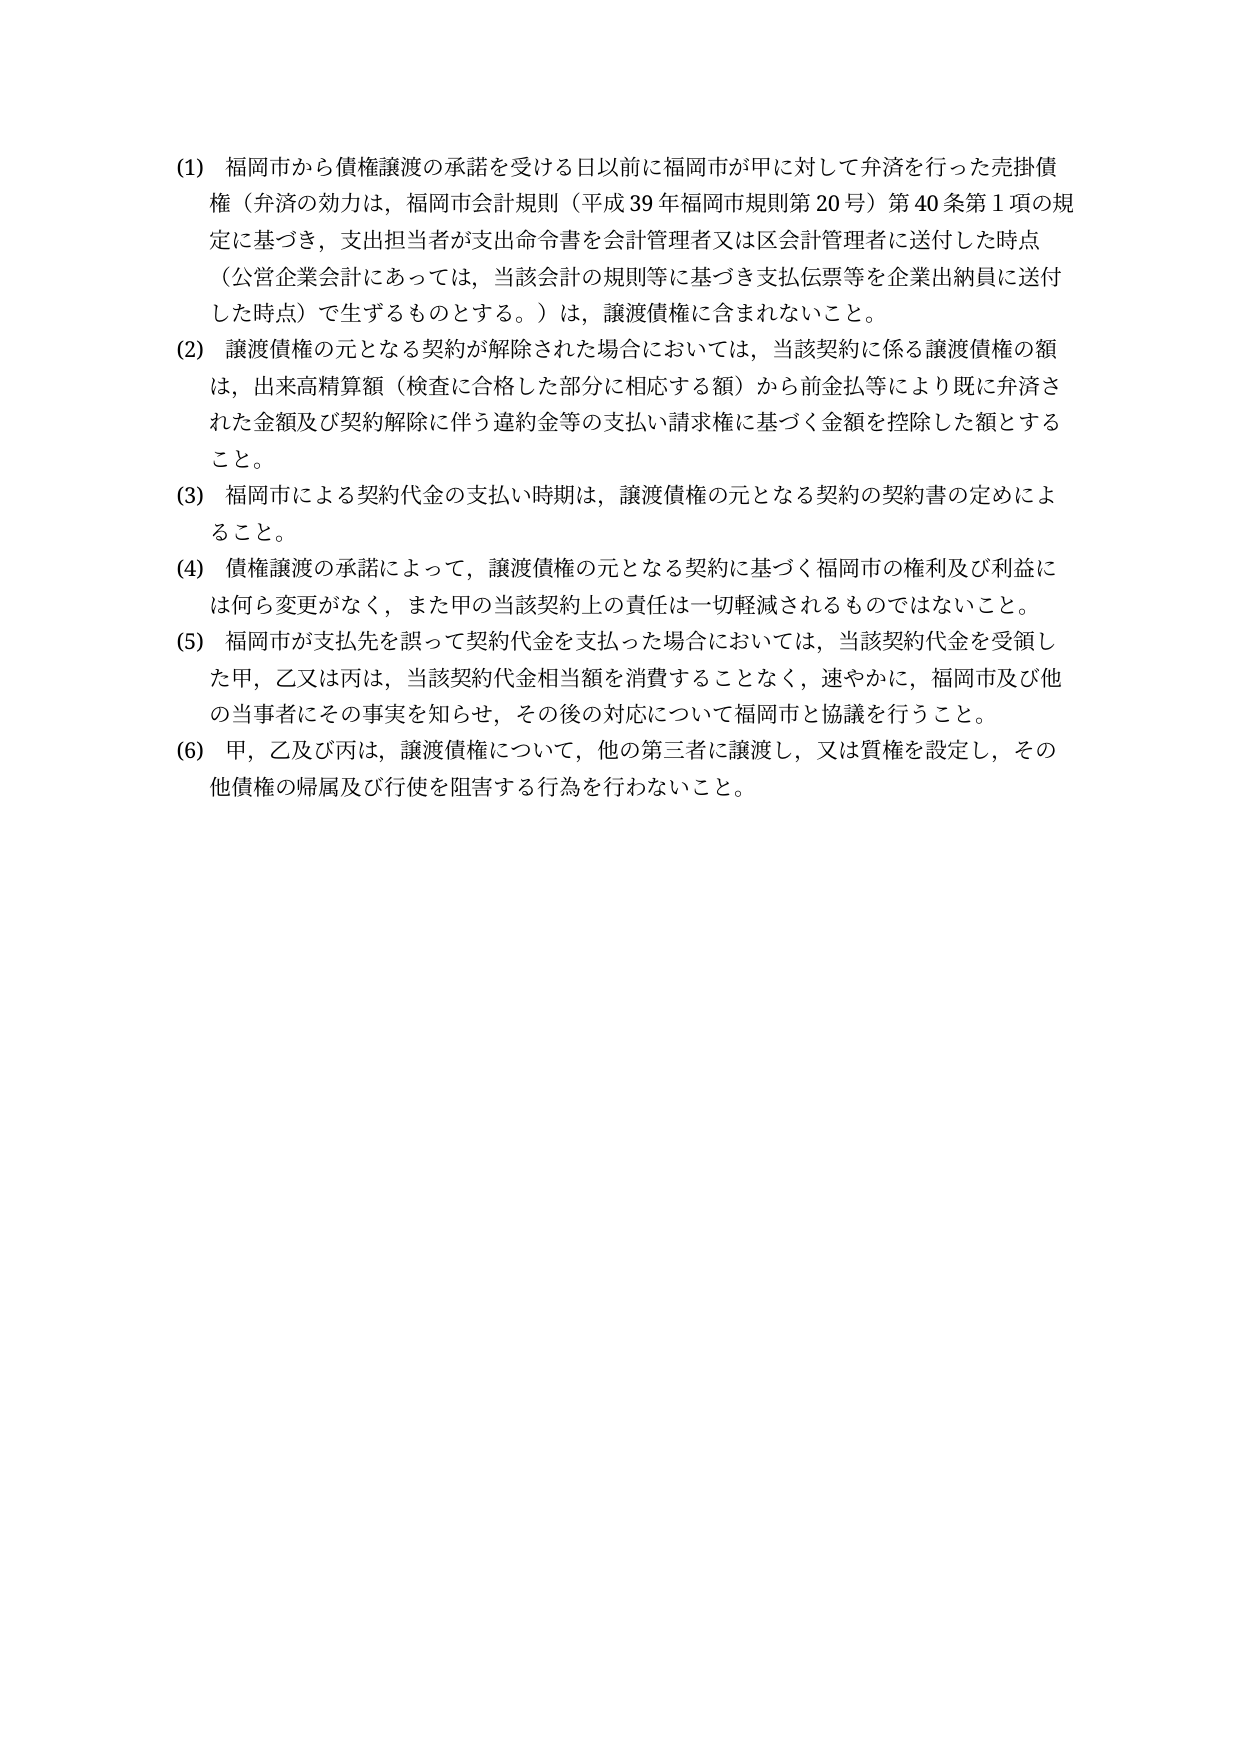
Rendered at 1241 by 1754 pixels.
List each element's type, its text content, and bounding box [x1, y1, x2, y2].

text (6) 甲，乙及び丙は，譲渡債権について，他の第三者に譲渡し，又は質権を設定し，その他債権の帰属及び行使を阻害する行為を行わないこと。 [176, 731, 1075, 804]
text (3) 福岡市による契約代金の支払い時期は，譲渡債権の元となる契約の契約書の定めによること。 [176, 476, 1075, 549]
text (2) 譲渡債権の元となる契約が解除された場合においては，当該契約に係る譲渡債権の額は，出来高精算額（検査に合格した部分に相応する額）から前金払等により既に弁済された金額及び契約解除に伴う違約金等の支払い請求権に基づく金額を控除した額とすること。 [176, 330, 1075, 476]
text (1) 福岡市から債権譲渡の承諾を受ける日以前に福岡市が甲に対して弁済を行った売掛債権（弁済の効力は，福岡市会計規則（平成39年福岡市規則第20号）第40条第１項の規定に基づき，支出担当者が支出命令書を会計管理者又は区会計管理者に送付した時点（公営企業会計にあっては，当該会計の規則等に基づき支払伝票等を企業出納員に送付した時点）で生ずるものとする。）は，譲渡債権に含まれないこと。 [176, 148, 1075, 330]
text (5) 福岡市が支払先を誤って契約代金を支払った場合においては，当該契約代金を受領した甲，乙又は丙は，当該契約代金相当額を消費することなく，速やかに，福岡市及び他の当事者にその事実を知らせ，その後の対応について福岡市と協議を行うこと。 [176, 622, 1075, 731]
text (4) 債権譲渡の承諾によって，譲渡債権の元となる契約に基づく福岡市の権利及び利益には何ら変更がなく，また甲の当該契約上の責任は一切軽減されるものではないこと。 [176, 549, 1075, 622]
